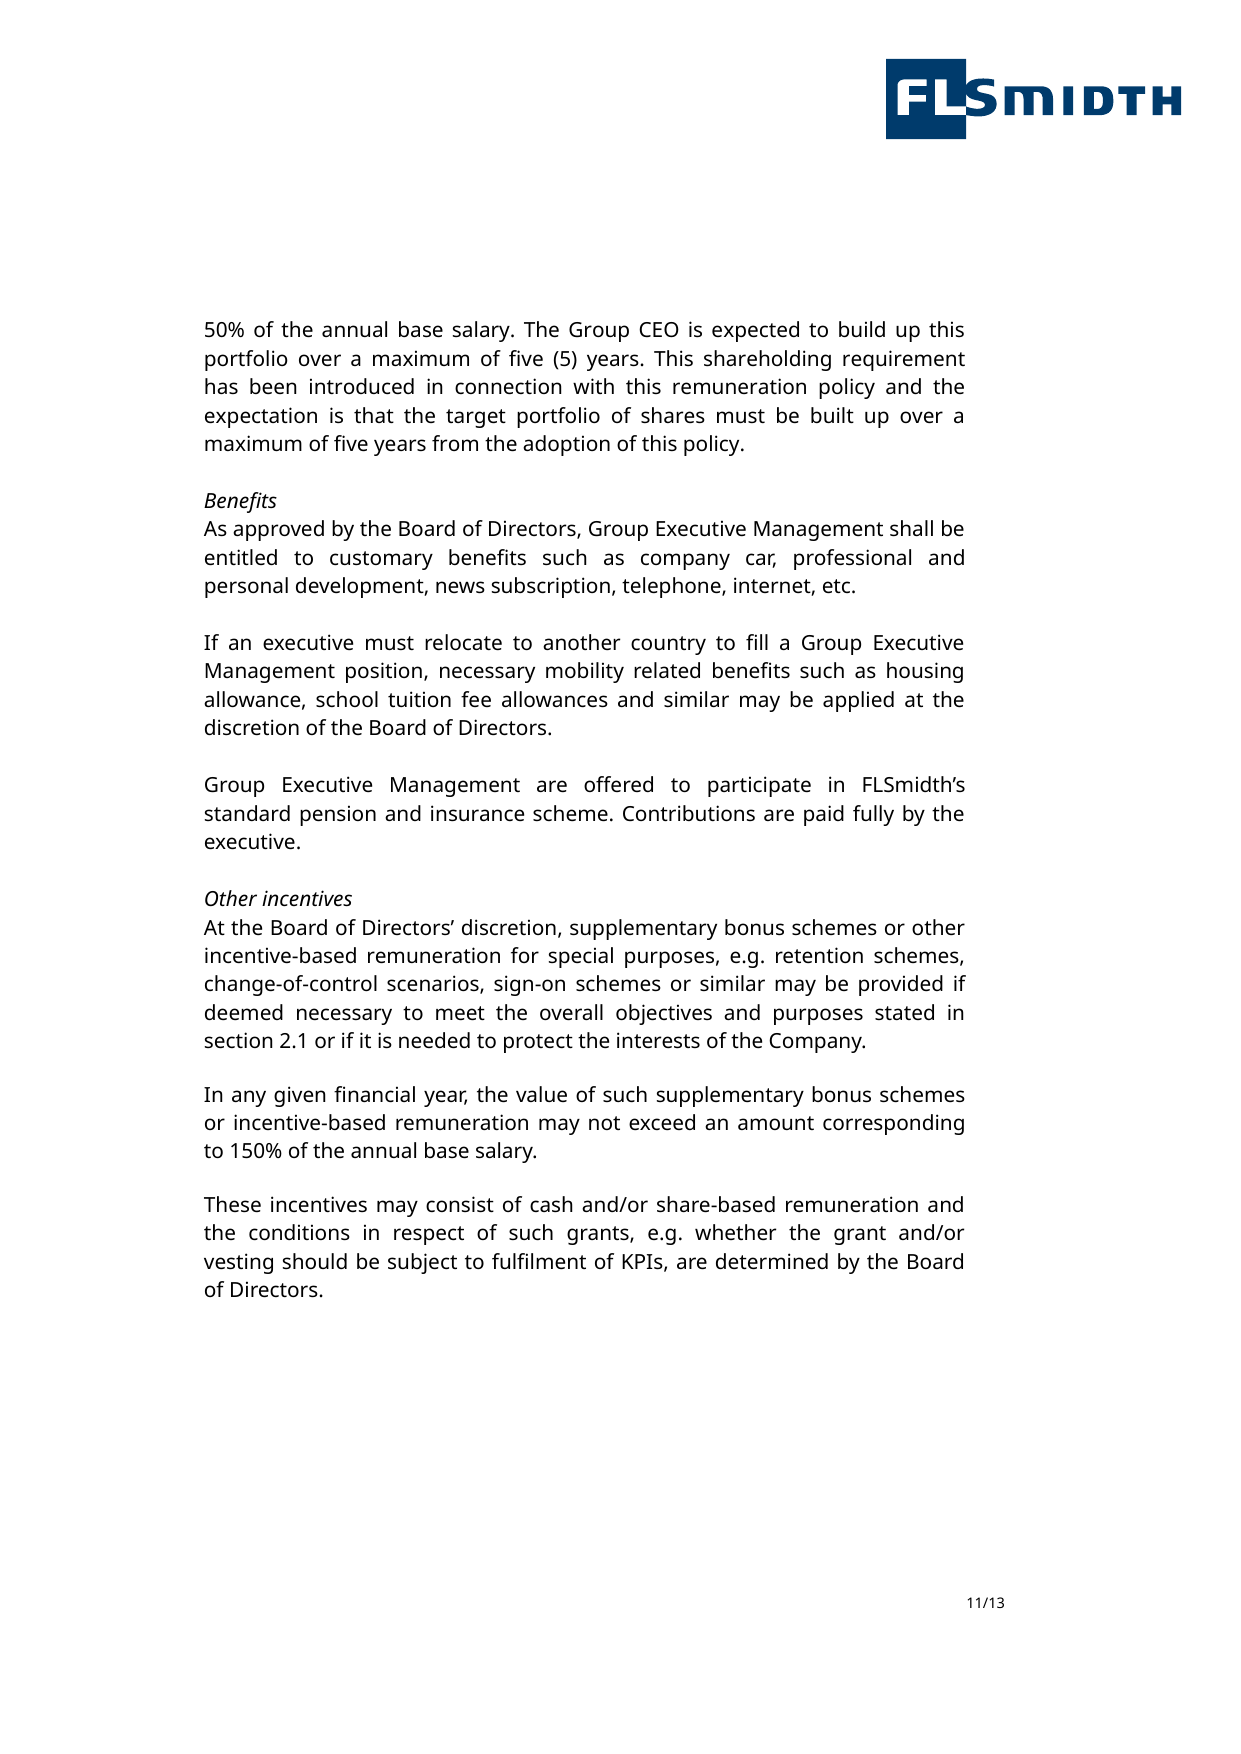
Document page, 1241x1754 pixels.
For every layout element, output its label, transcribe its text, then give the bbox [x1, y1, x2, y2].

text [204, 315, 966, 458]
list These incentives may consist of cash and/or share-based remuneration and the conditions in respect of such grants, e.g. whether the grant and/or vesting should be subject to fulfilment of KPIs, are determined by the Board of Directors. [204, 1190, 966, 1304]
subtitle Other incentives [204, 884, 966, 913]
text As approved by the Board of Directors, Group Executive Management shall be entitled to customary benefits such as company car, professional and personal development, news subscription, telephone, internet, etc. [204, 514, 966, 600]
text Group Executive Management are offered to participate in FLSmidth’s standard pension and insurance scheme. Contributions are paid fully by the executive. [204, 770, 966, 856]
list At the Board of Directors’ discretion, supplementary bonus schemes or other incentive-based remuneration for special purposes, e.g. retention schemes, change-of-control scenarios, sign-on schemes or similar may be provided if deemed necessary to meet the overall objectives and purposes stated in section 2.1 or if it is needed to protect the interests of the Company. [204, 913, 966, 1055]
list In any given financial year, the value of such supplementary bonus schemes or incentive-based remuneration may not exceed an amount corresponding to 150% of the annual base salary. [204, 1080, 966, 1165]
text If an executive must relocate to another country to fill a Group Executive Management position, necessary mobility related benefits such as housing allowance, school tuition fee allowances and similar may be applied at the discretion of the Board of Directors. [204, 628, 966, 742]
subtitle Benefits [204, 486, 966, 514]
